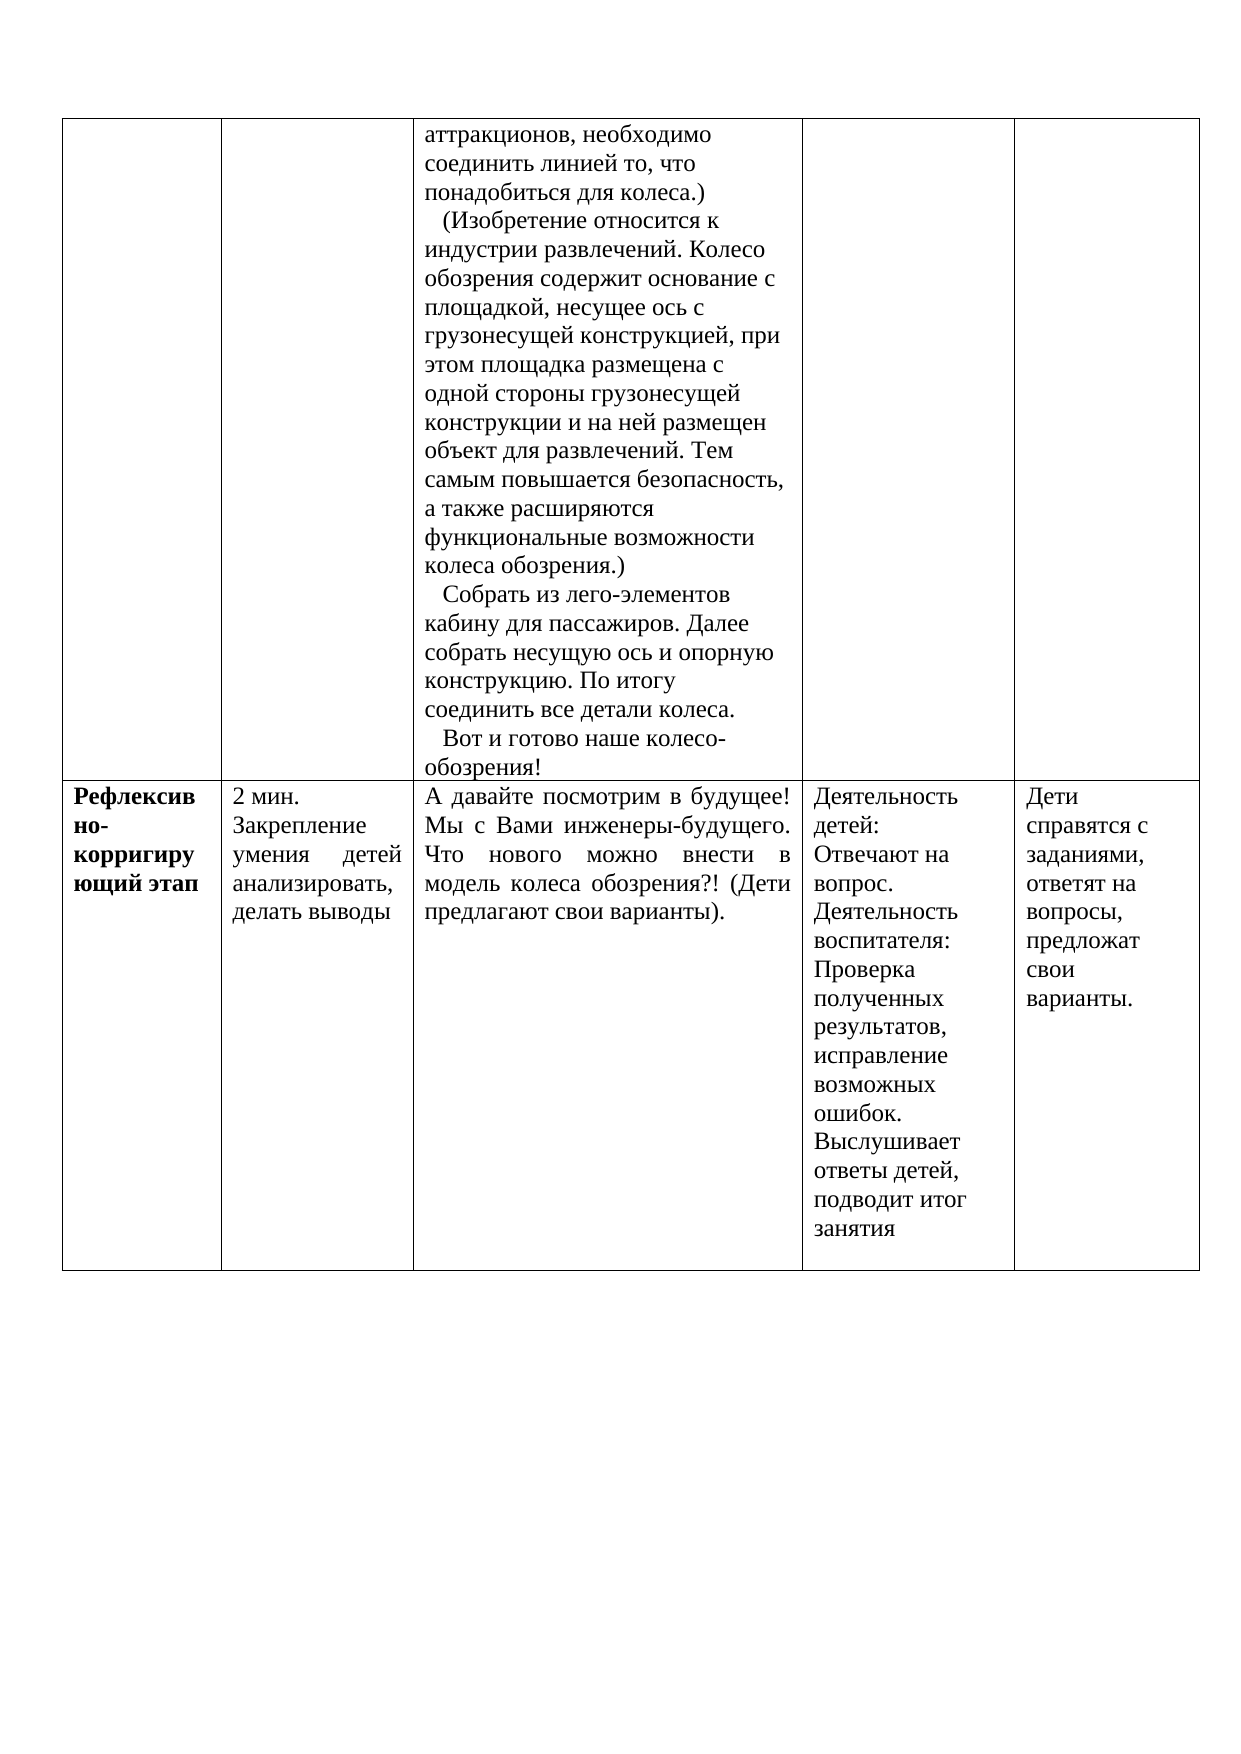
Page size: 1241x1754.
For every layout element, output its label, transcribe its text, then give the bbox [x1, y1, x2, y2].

table_cell Деятельность детей: Отвечают на вопрос. Деятельность воспитателя: Проверка полученных результатов, исправление возможных ошибок. Выслушивает ответы детей, подводит итог занятия [803, 781, 1014, 1270]
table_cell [63, 119, 221, 780]
table_cell Рефлексивно-корригирующий этап [63, 781, 221, 1270]
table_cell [414, 119, 802, 780]
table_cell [222, 119, 413, 780]
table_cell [1015, 119, 1199, 780]
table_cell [803, 119, 1014, 780]
table_cell Дети справятся с заданиями, ответят на вопросы, предложат свои варианты. [1015, 781, 1199, 1270]
table_cell А давайте посмотрим в будущее! Мы с Вами инженеры-будущего. Что нового можно внести в модель колеса обозрения?! (Дети предлагают свои варианты). [414, 781, 802, 1270]
table_cell 2 мин. Закрепление умения детей анализировать, делать выводы [222, 781, 413, 1270]
